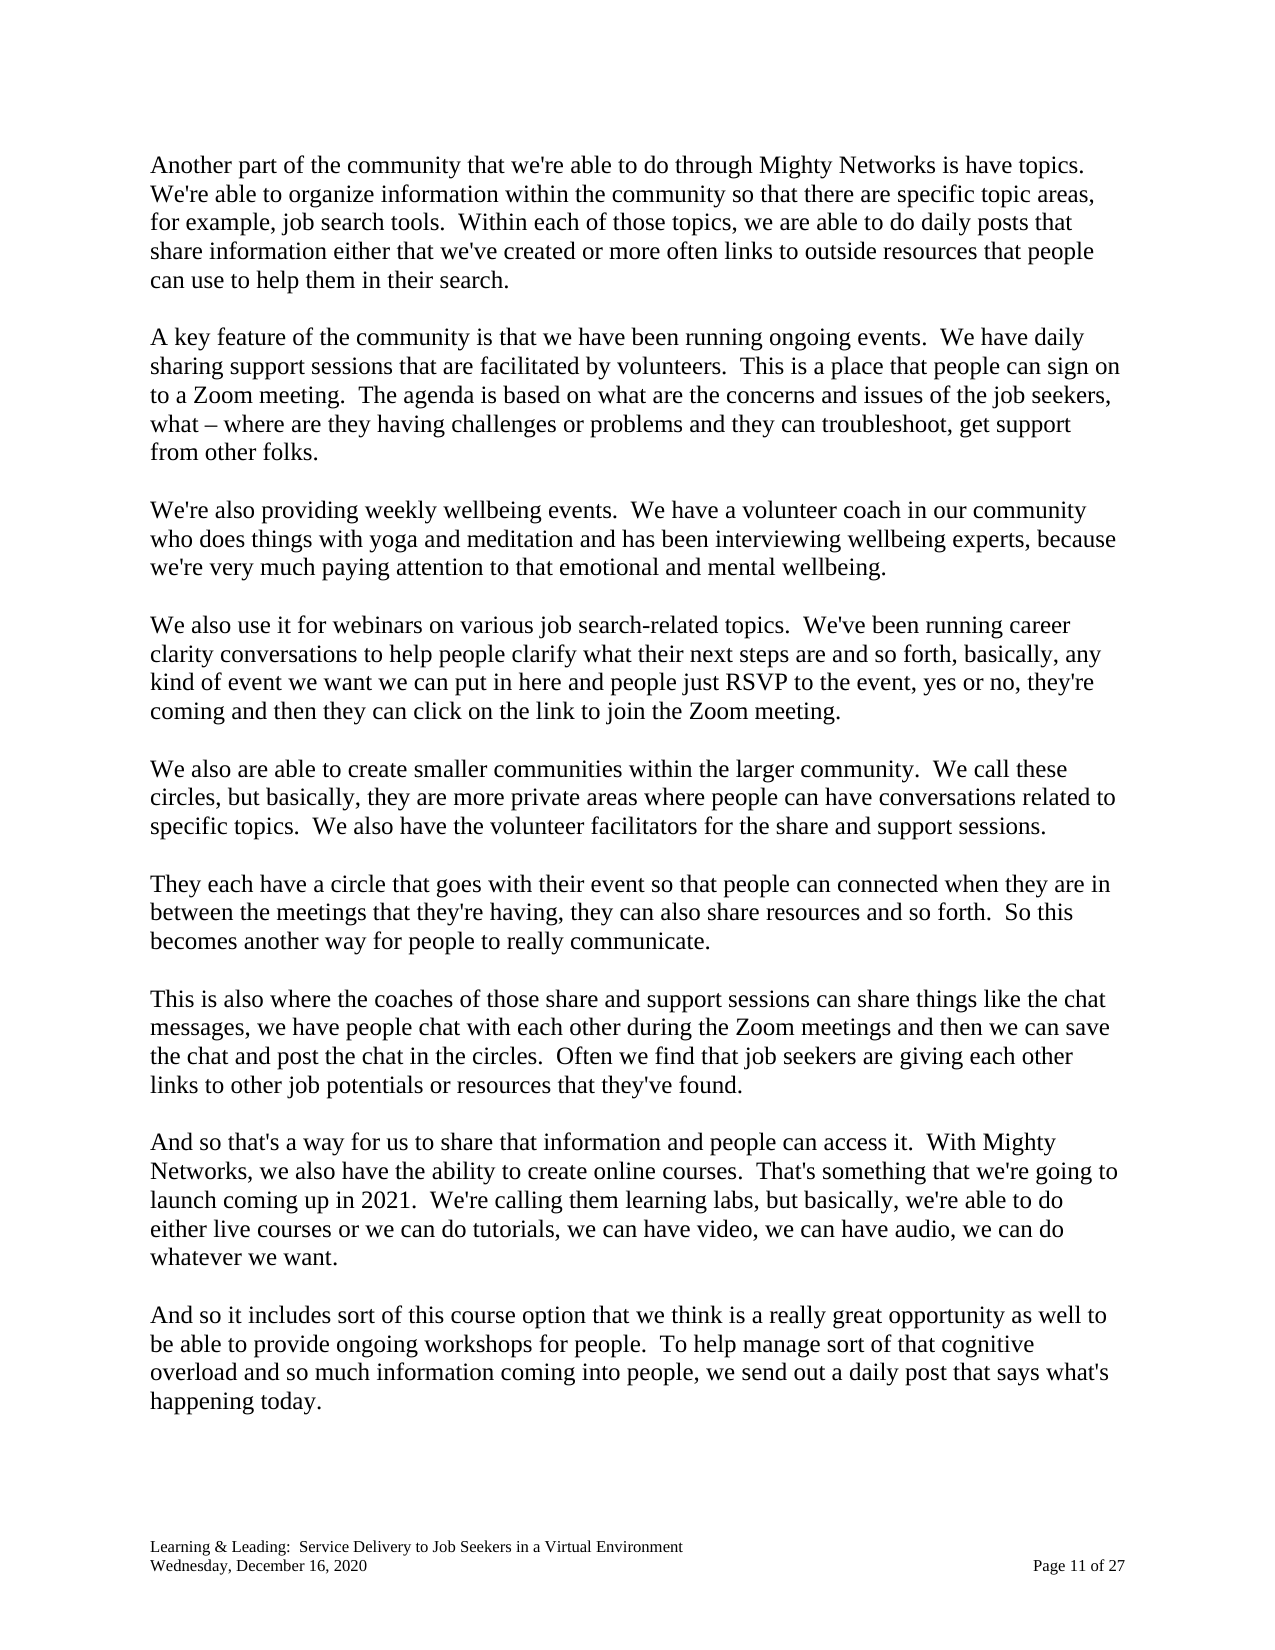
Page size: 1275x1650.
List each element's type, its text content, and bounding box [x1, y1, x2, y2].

text Another part of the community that we're able to do through Mighty Networks is have topics. We're able to organize information within the community so that there are specific topic areas, for example, job search tools. Within each of those topics, we are able to do daily posts that share information either that we've created or more often links to outside resources that people can use to help them in their search. [150, 150, 1125, 294]
text We also use it for webinars on various job search-related topics. We've been running career clarity conversations to help people clarify what their next steps are and so forth, basically, any kind of event we want we can put in here and people just RSVP to the event, yes or no, they're coming and then they can click on the link to join the Zoom meeting. [150, 610, 1125, 725]
text They each have a circle that goes with their event so that people can connected when they are in between the meetings that they're having, they can also share resources and so forth. So this becomes another way for people to really communicate. [150, 869, 1125, 955]
text We also are able to create smaller communities within the larger community. We call these circles, but basically, they are more private areas where people can have conversations related to specific topics. We also have the volunteer facilitators for the share and support sessions. [150, 754, 1125, 840]
text We're also providing weekly wellbeing events. We have a volunteer coach in our community who does things with yoga and meditation and has been interviewing wellbeing experts, because we're very much paying attention to that emotional and mental wellbeing. [150, 495, 1125, 581]
text And so that's a way for us to share that information and people can access it. With Mighty Networks, we also have the ability to create online courses. That's something that we're going to launch coming up in 2021. We're calling them learning labs, but basically, we're able to do either live courses or we can do tutorials, we can have video, we can have audio, we can do whatever we want. [150, 1127, 1125, 1271]
text A key feature of the community is that we have been running ongoing events. We have daily sharing support sessions that are facilitated by volunteers. This is a place that people can sign on to a Zoom meeting. The agenda is based on what are the concerns and issues of the job seekers, what – where are they having challenges or problems and they can troubleshoot, get support from other folks. [150, 322, 1125, 466]
text This is also where the coaches of those share and support sessions can share things like the chat messages, we have people chat with each other during the Zoom meetings and then we can save the chat and post the chat in the circles. Often we find that job seekers are giving each other links to other job potentials or resources that they've found. [150, 984, 1125, 1099]
text And so it includes sort of this course option that we think is a really great opportunity as well to be able to provide ongoing workshops for people. To help manage sort of that cognitive overload and so much information coming into people, we send out a daily post that says what's happening today. [150, 1300, 1125, 1415]
